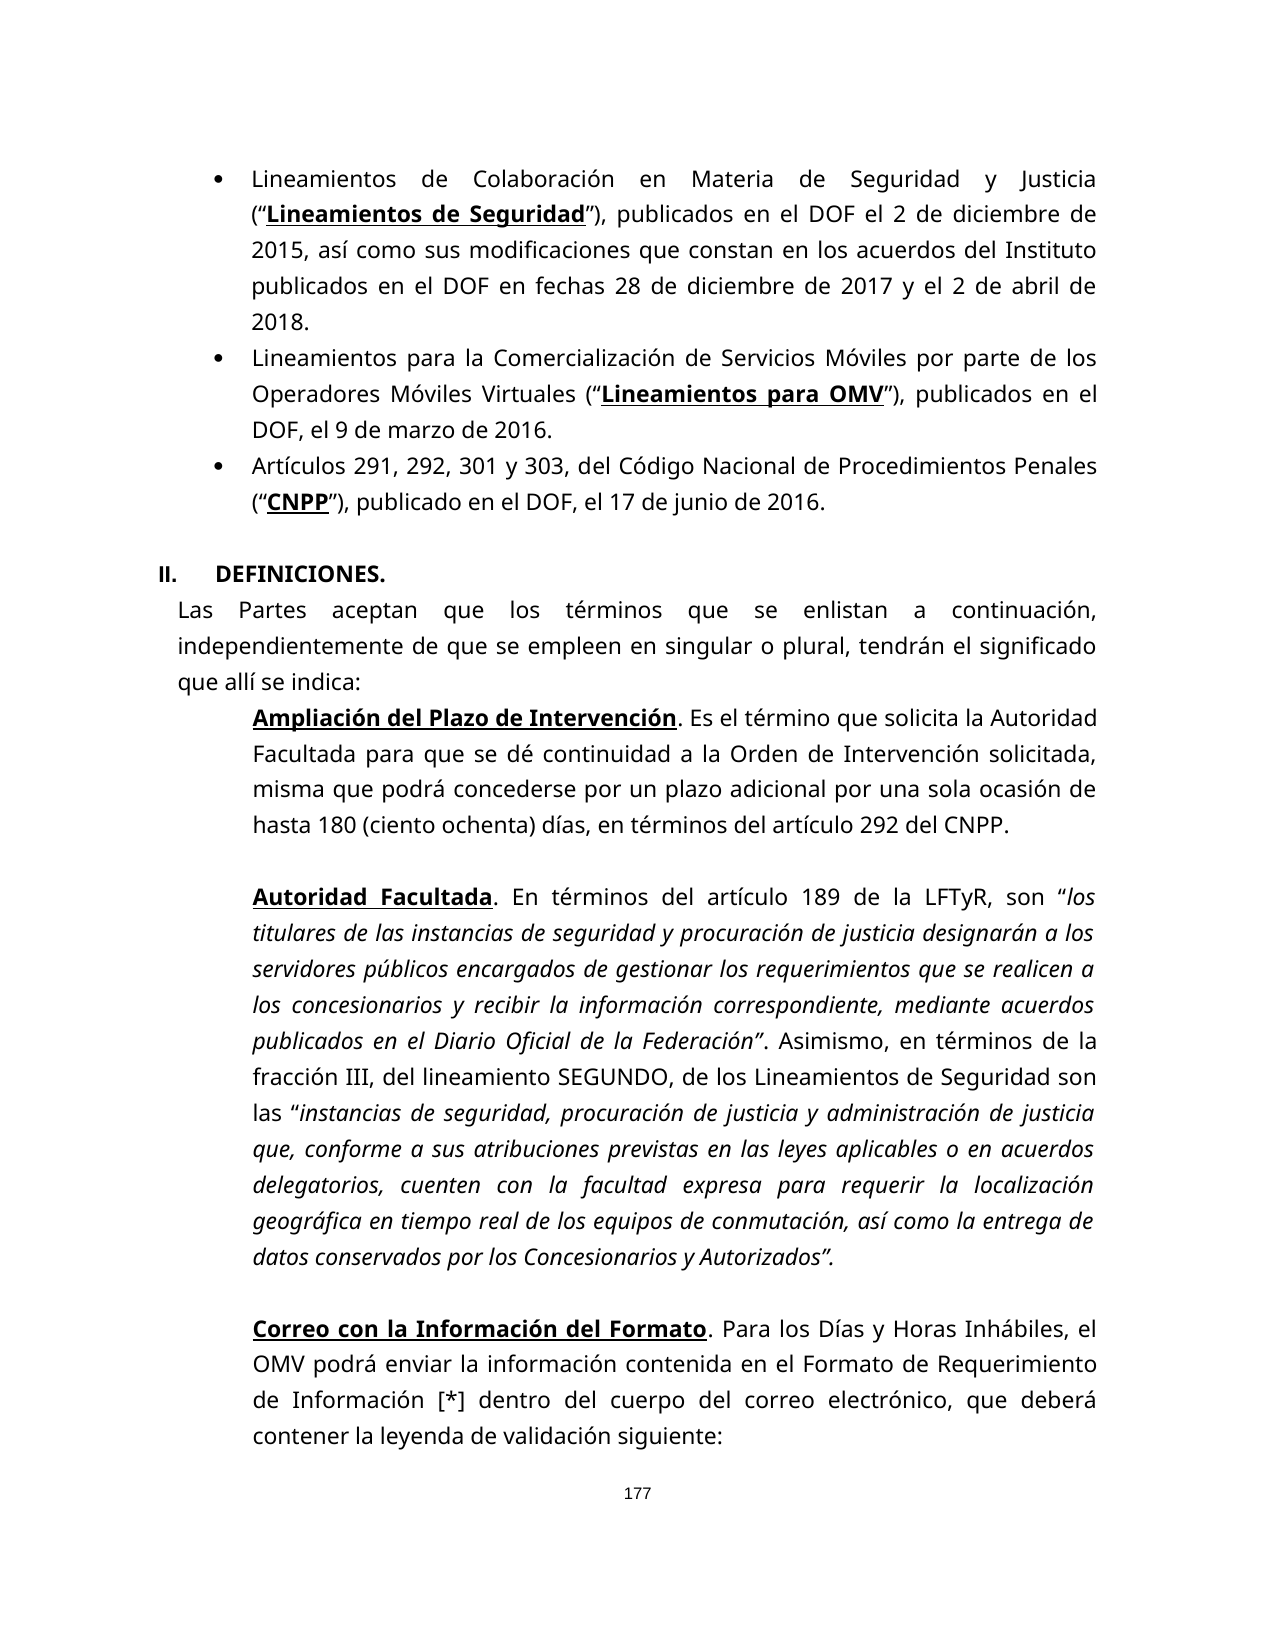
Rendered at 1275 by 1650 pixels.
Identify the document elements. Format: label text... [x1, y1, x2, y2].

list Correo con la Información del Formato. Para los Días y Horas Inhábiles, el OMV podrá enviar la información contenida en el Formato de Requerimiento de Información [*] dentro del cuerpo del correo electrónico, que deberá contener la leyenda de validación siguiente: [252, 1312, 1098, 1452]
list Lineamientos para la Comercialización de Servicios Móviles por parte de los Operadores Móviles Virtuales (“Lineamientos para OMV”), publicados en el DOF, el 9 de marzo de 2016. [214, 342, 1098, 445]
list Ampliación del Plazo de Intervención. Es el término que solicita la Autoridad Facultada para que se dé continuidad a la Orden de Intervención solicitada, misma que podrá concederse por un plazo adicional por una sola ocasión de hasta 180 (ciento ochenta) días, en términos del artículo 292 del CNPP. [252, 702, 1098, 841]
list DEFINICIONES. [177, 558, 1098, 589]
text Las Partes aceptan que los términos que se enlistan a continuación, independientemente de que se empleen en singular o plural, tendrán el significado que allí se indica: [177, 594, 1098, 697]
list Lineamientos de Colaboración en Materia de Seguridad y Justicia (“Lineamientos de Seguridad”), publicados en el DOF el 2 de diciembre de 2015, así como sus modificaciones que constan en los acuerdos del Instituto publicados en el DOF en fechas 28 de diciembre de 2017 y el 2 de abril de 2018. [214, 162, 1098, 337]
list Artículos 291, 292, 301 y 303, del Código Nacional de Procedimientos Penales (“CNPP”), publicado en el DOF, el 17 de junio de 2016. [214, 450, 1098, 517]
list Autoridad Facultada. En términos del artículo 189 de la LFTyR, son “los titulares de las instancias de seguridad y procuración de justicia designarán a los servidores públicos encargados de gestionar los requerimientos que se realicen a los concesionarios y recibir la información correspondiente, mediante acuerdos publicados en el Diario Oficial de la Federación”. Asimismo, en términos de la fracción III, del lineamiento SEGUNDO, de los Lineamientos de Seguridad son las “instancias de seguridad, procuración de justicia y administración de justicia que, conforme a sus atribuciones previstas en las leyes aplicables o en acuerdos delegatorios, cuenten con la facultad expresa para requerir la localización geográfica en tiempo real de los equipos de conmutación, así como la entrega de datos conservados por los Concesionarios y Autorizados”. [252, 881, 1098, 1272]
